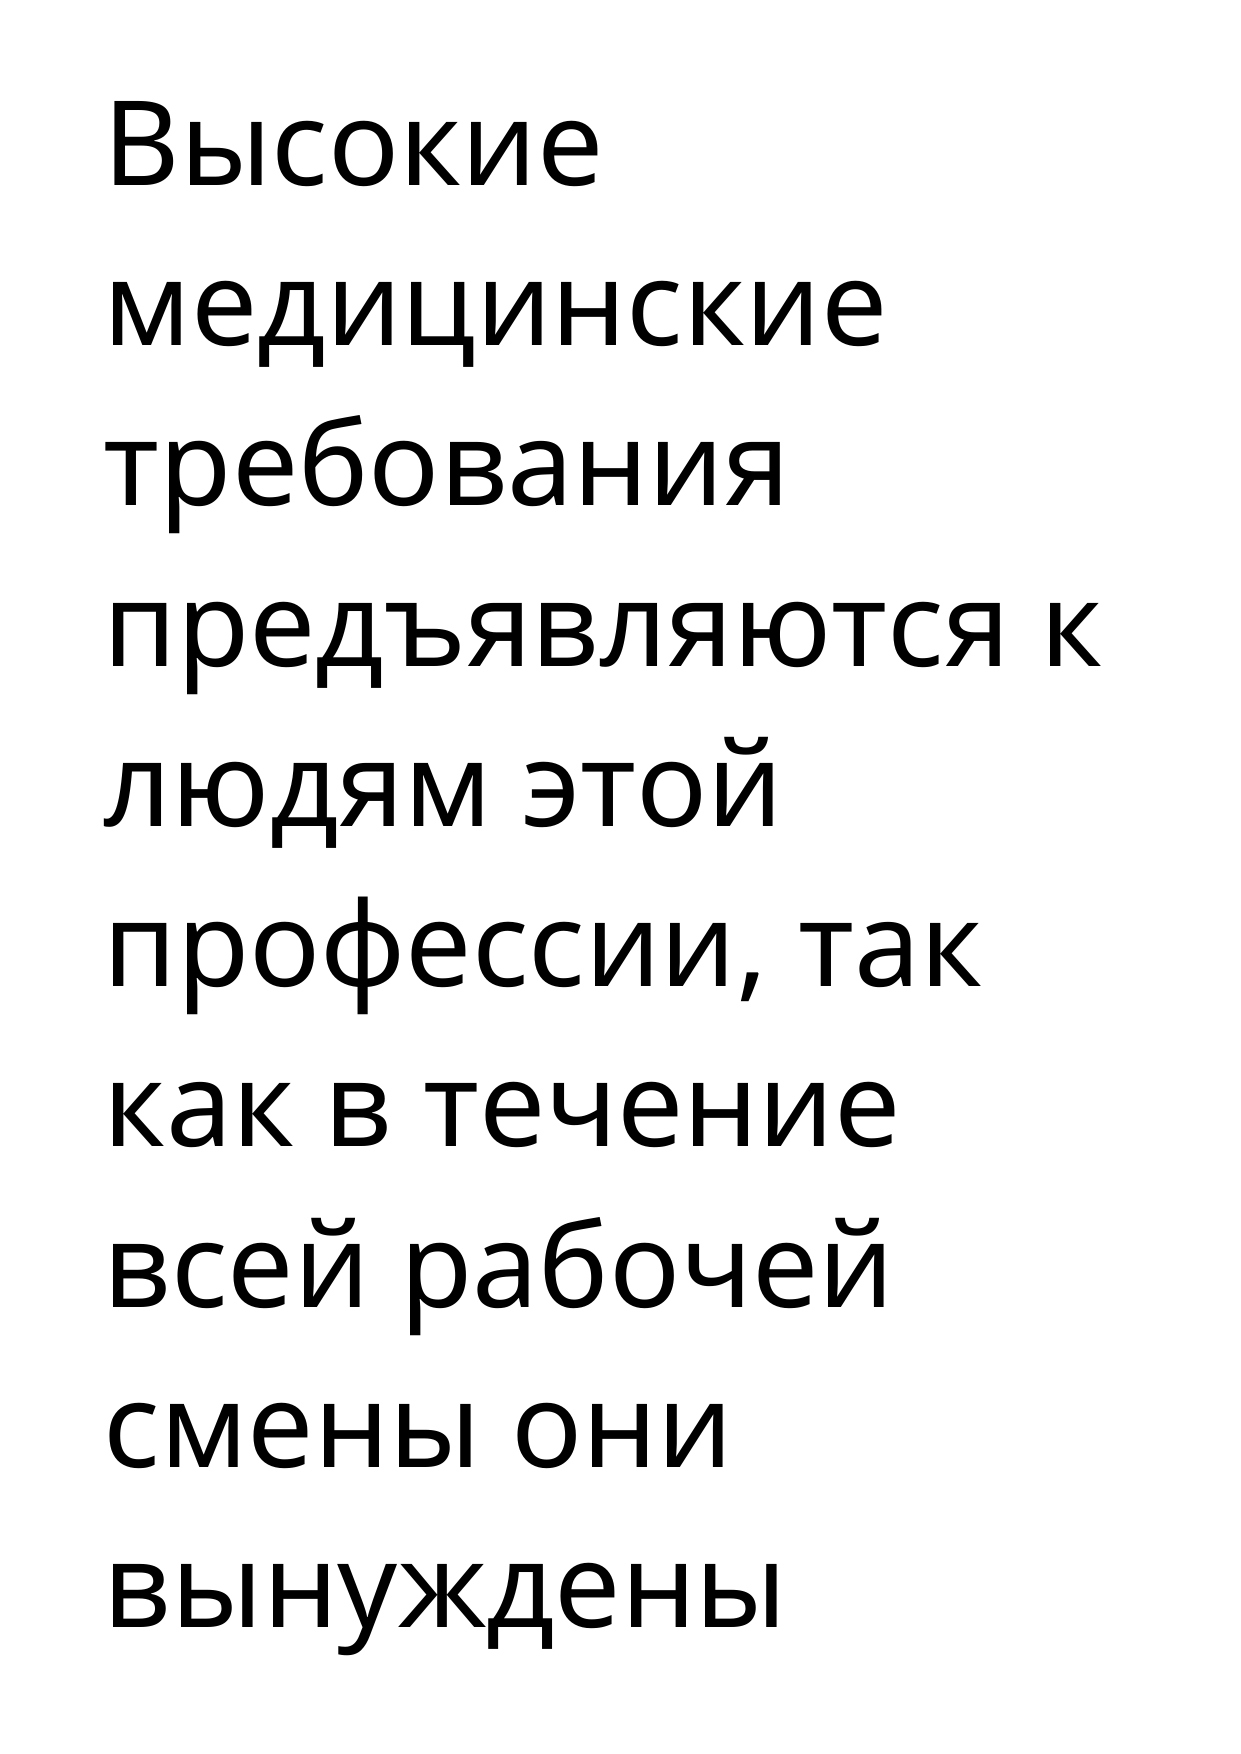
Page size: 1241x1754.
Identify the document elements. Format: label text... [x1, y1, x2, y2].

text требования предъявляются к людям этой профессии, так как в течение всей рабочей [103, 380, 1137, 1342]
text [103, 1342, 1137, 1662]
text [103, 59, 1137, 380]
